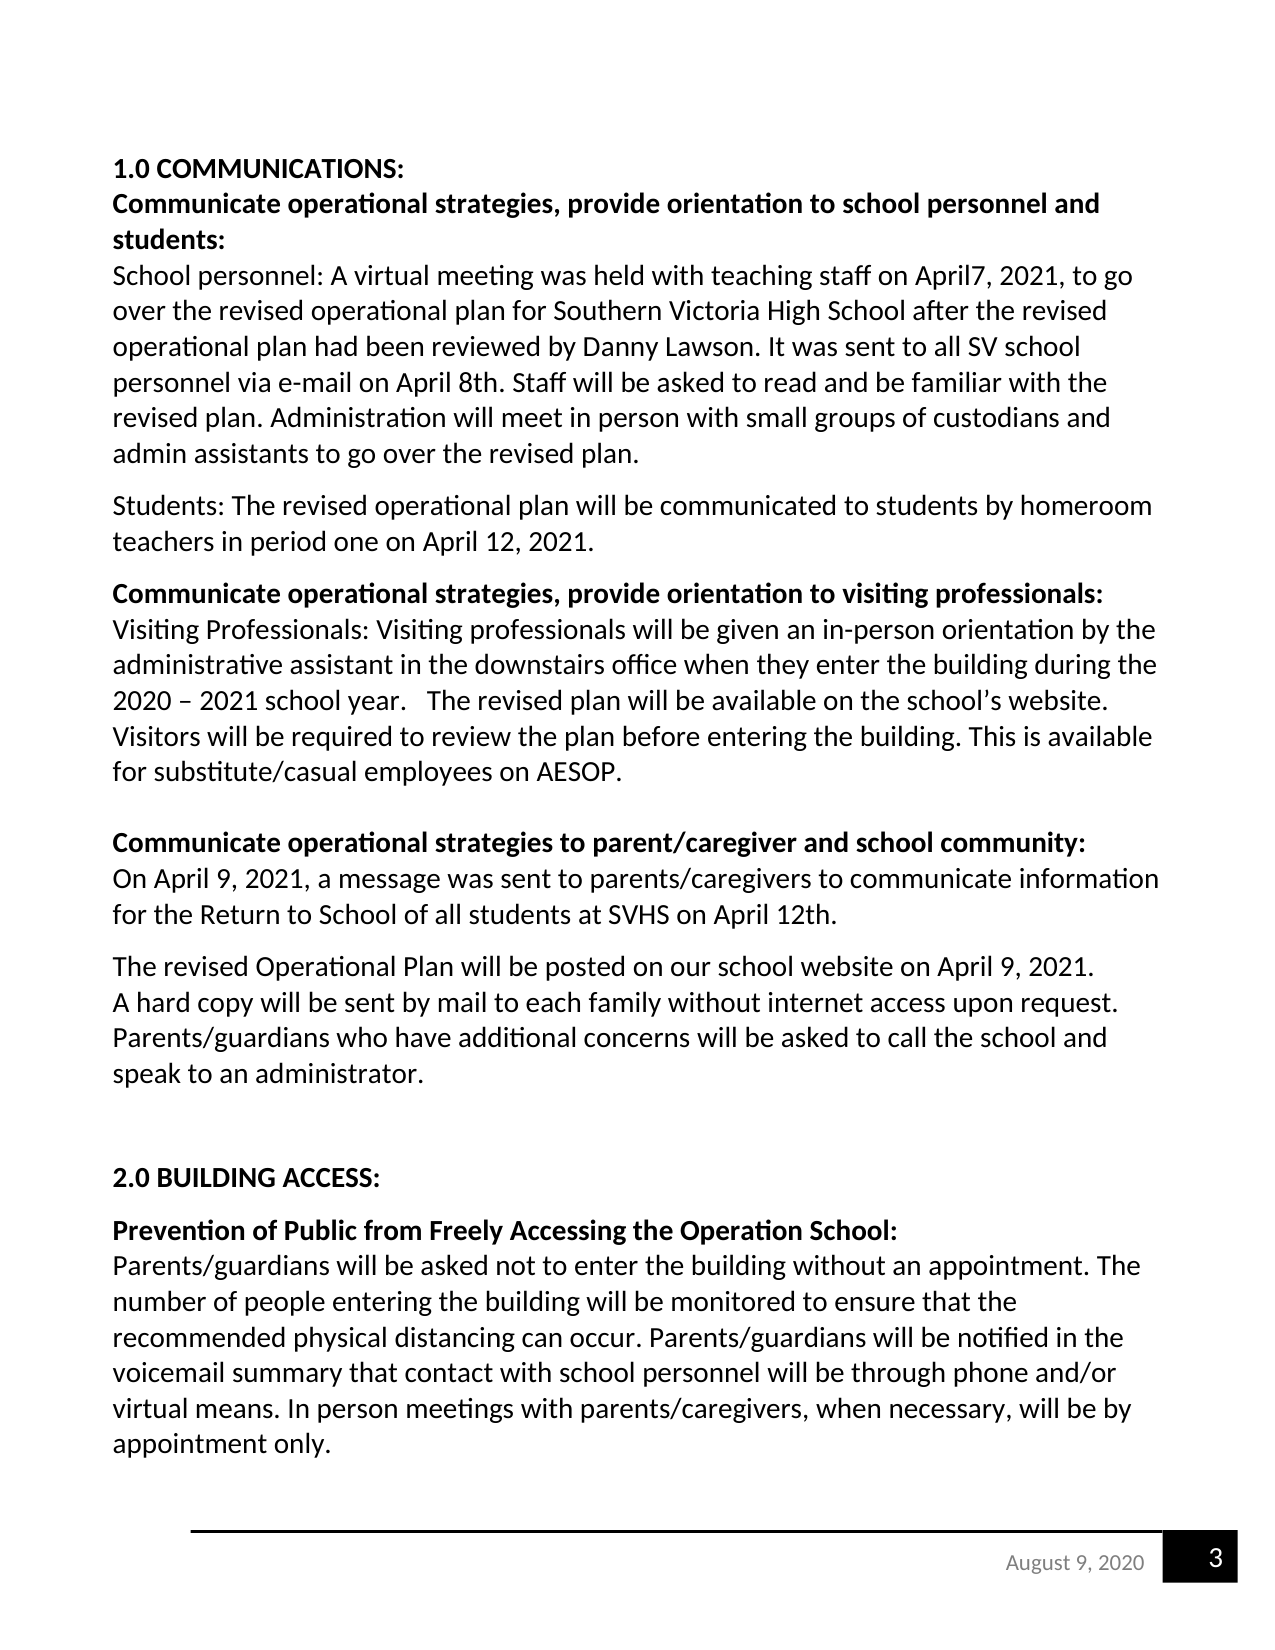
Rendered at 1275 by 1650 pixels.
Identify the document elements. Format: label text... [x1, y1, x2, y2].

text Communicate operational strategies, provide orientation to school personnel and students: [112, 186, 1162, 257]
text On April 9, 2021, a message was sent to parents/caregivers to communicate information for the Return to School of all students at SVHS on April 12th. [112, 860, 1162, 931]
text Communicate operational strategies to parent/caregiver and school community: [112, 824, 1162, 860]
text Prevention of Public from Freely Accessing the Operation School: [112, 1212, 1162, 1247]
text Communicate operational strategies, provide orientation to visiting professionals: [112, 575, 1162, 611]
text Visiting Professionals: Visiting professionals will be given an in-person orientation by the administrative assistant in the downstairs office when they enter the building during the 2020 – 2021 school year. The revised plan will be available on the school’s website. Visitors will be required to review the plan before entering the building. This is available for substitute/casual employees on AESOP. [112, 611, 1162, 789]
text Students: The revised operational plan will be communicated to students by homeroom teachers in period one on April 12, 2021. [112, 487, 1162, 558]
text 2.0 BUILDING ACCESS: [112, 1159, 1162, 1195]
text Parents/guardians will be asked not to enter the building without an appointment. The number of people entering the building will be monitored to ensure that the recommended physical distancing can occur. Parents/guardians will be notified in the voicemail summary that contact with school personnel will be through phone and/or virtual means. In person meetings with parents/caregivers, when necessary, will be by appointment only. [112, 1247, 1162, 1461]
text The revised Operational Plan will be posted on our school website on April 9, 2021. A hard copy will be sent by mail to each family without internet access upon request. Parents/guardians who have additional concerns will be asked to call the school and speak to an administrator. [112, 948, 1162, 1091]
text School personnel: A virtual meeting was held with teaching staff on April7, 2021, to go over the revised operational plan for Southern Victoria High School after the revised operational plan had been reviewed by Danny Lawson. It was sent to all SV school personnel via e-mail on April 8th. Staff will be asked to read and be familiar with the revised plan. Administration will meet in person with small groups of custodians and admin assistants to go over the revised plan. [112, 257, 1162, 471]
text 1.0 COMMUNICATIONS: [112, 150, 1162, 186]
